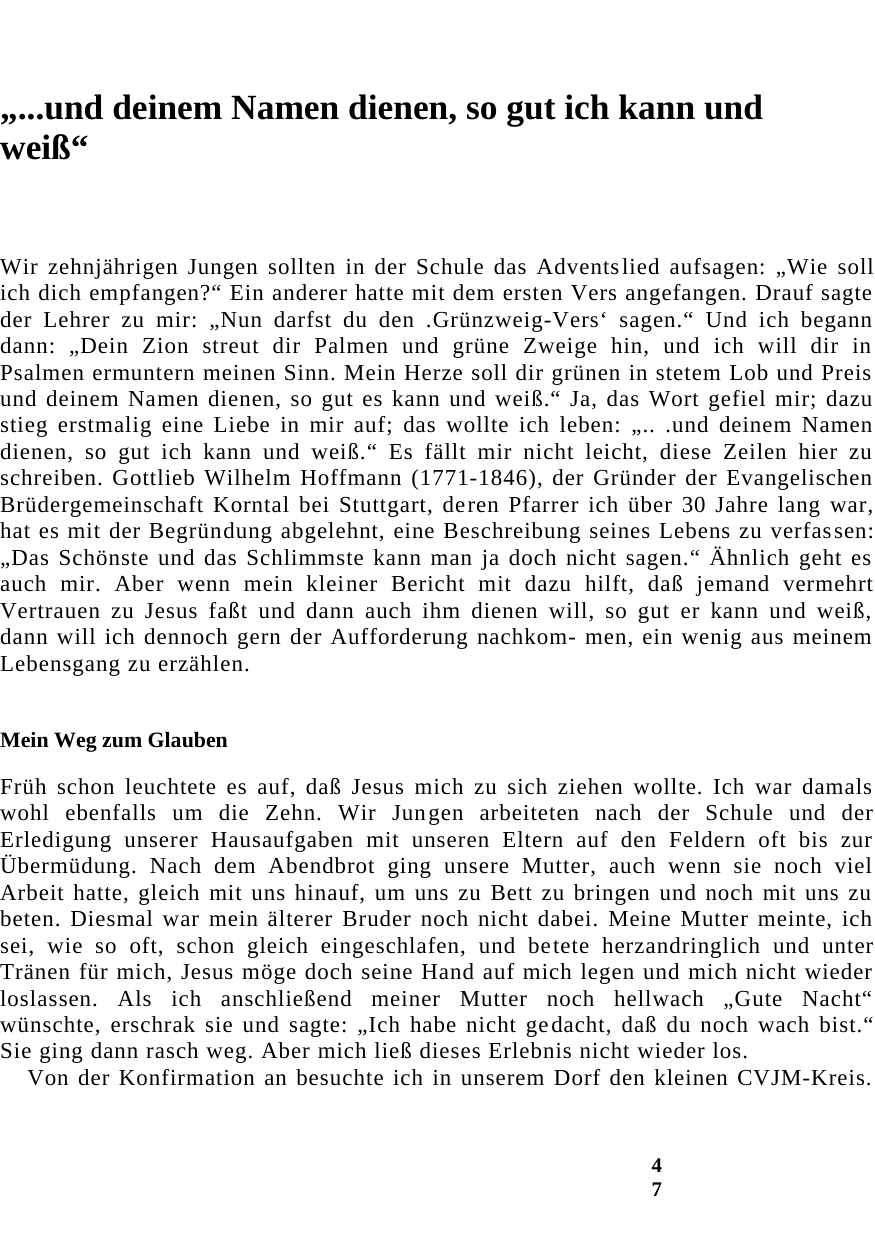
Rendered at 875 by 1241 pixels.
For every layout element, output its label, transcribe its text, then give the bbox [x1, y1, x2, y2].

subtitle Mein Weg zum Glauben [0, 730, 874, 752]
text Früh schon leuchtete es auf, daß Jesus mich zu sich ziehen wollte. Ich war damals wohl ebenfalls um die Zehn. Wir Jungen arbeiteten nach der Schule und der Erledigung unserer Hausaufgaben mit unseren Eltern auf den Feldern oft bis zur Übermüdung. Nach dem Abendbrot ging unsere Mutter, auch wenn sie noch viel Arbeit hatte, gleich mit uns hinauf, um uns zu Bett zu bringen und noch mit uns zu beten. Diesmal war mein älterer Bruder noch nicht dabei. Meine Mutter meinte, ich sei, wie so oft, schon gleich eingeschlafen, und betete herzandringlich und unter Tränen für mich, Jesus möge doch seine Hand auf mich legen und mich nicht wieder loslassen. Als ich anschließend meiner Mutter noch hellwach „Gute Nacht“ wünschte, erschrak sie und sagte: „Ich habe nicht gedacht, daß du noch wach bist.“ Sie ging dann rasch weg. Aber mich ließ dieses Erlebnis nicht wieder los. [0, 773, 874, 1064]
text Wir zehnjährigen Jungen sollten in der Schule das Adventslied aufsagen: „Wie soll ich dich empfangen?“ Ein anderer hatte mit dem ersten Vers angefangen. Drauf sagte der Lehrer zu mir: „Nun darfst du den .Grünzweig-Vers‘ sagen.“ Und ich begann dann: „Dein Zion streut dir Palmen und grüne Zweige hin, und ich will dir in Psalmen ermuntern meinen Sinn. Mein Herze soll dir grünen in stetem Lob und Preis und deinem Namen dienen, so gut es kann und weiß.“ Ja, das Wort gefiel mir; dazu stieg erstmalig eine Liebe in mir auf; das wollte ich leben: „.. .und deinem Namen dienen, so gut ich kann und weiß.“ Es fällt mir nicht leicht, diese Zeilen hier zu schreiben. Gottlieb Wilhelm Hoffmann (1771-1846), der Gründer der Evangelischen Brüdergemeinschaft Korntal bei Stuttgart, deren Pfarrer ich über 30 Jahre lang war, hat es mit der Begründung abgelehnt, eine Beschreibung seines Lebens zu verfassen: „Das Schönste und das Schlimmste kann man ja doch nicht sagen.“ Ähnlich geht es auch mir. Aber wenn mein kleiner Bericht mit dazu hilft, daß jemand vermehrt Vertrauen zu Jesus faßt und dann auch ihm dienen will, so gut er kann und weiß, dann will ich dennoch gern der Aufforderung nachkom- men, ein wenig aus meinem Lebensgang zu erzählen. [0, 253, 874, 676]
subtitle „...und deinem Namen dienen, so gut ich kann und weiß“ [0, 87, 774, 167]
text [0, 1064, 874, 1091]
